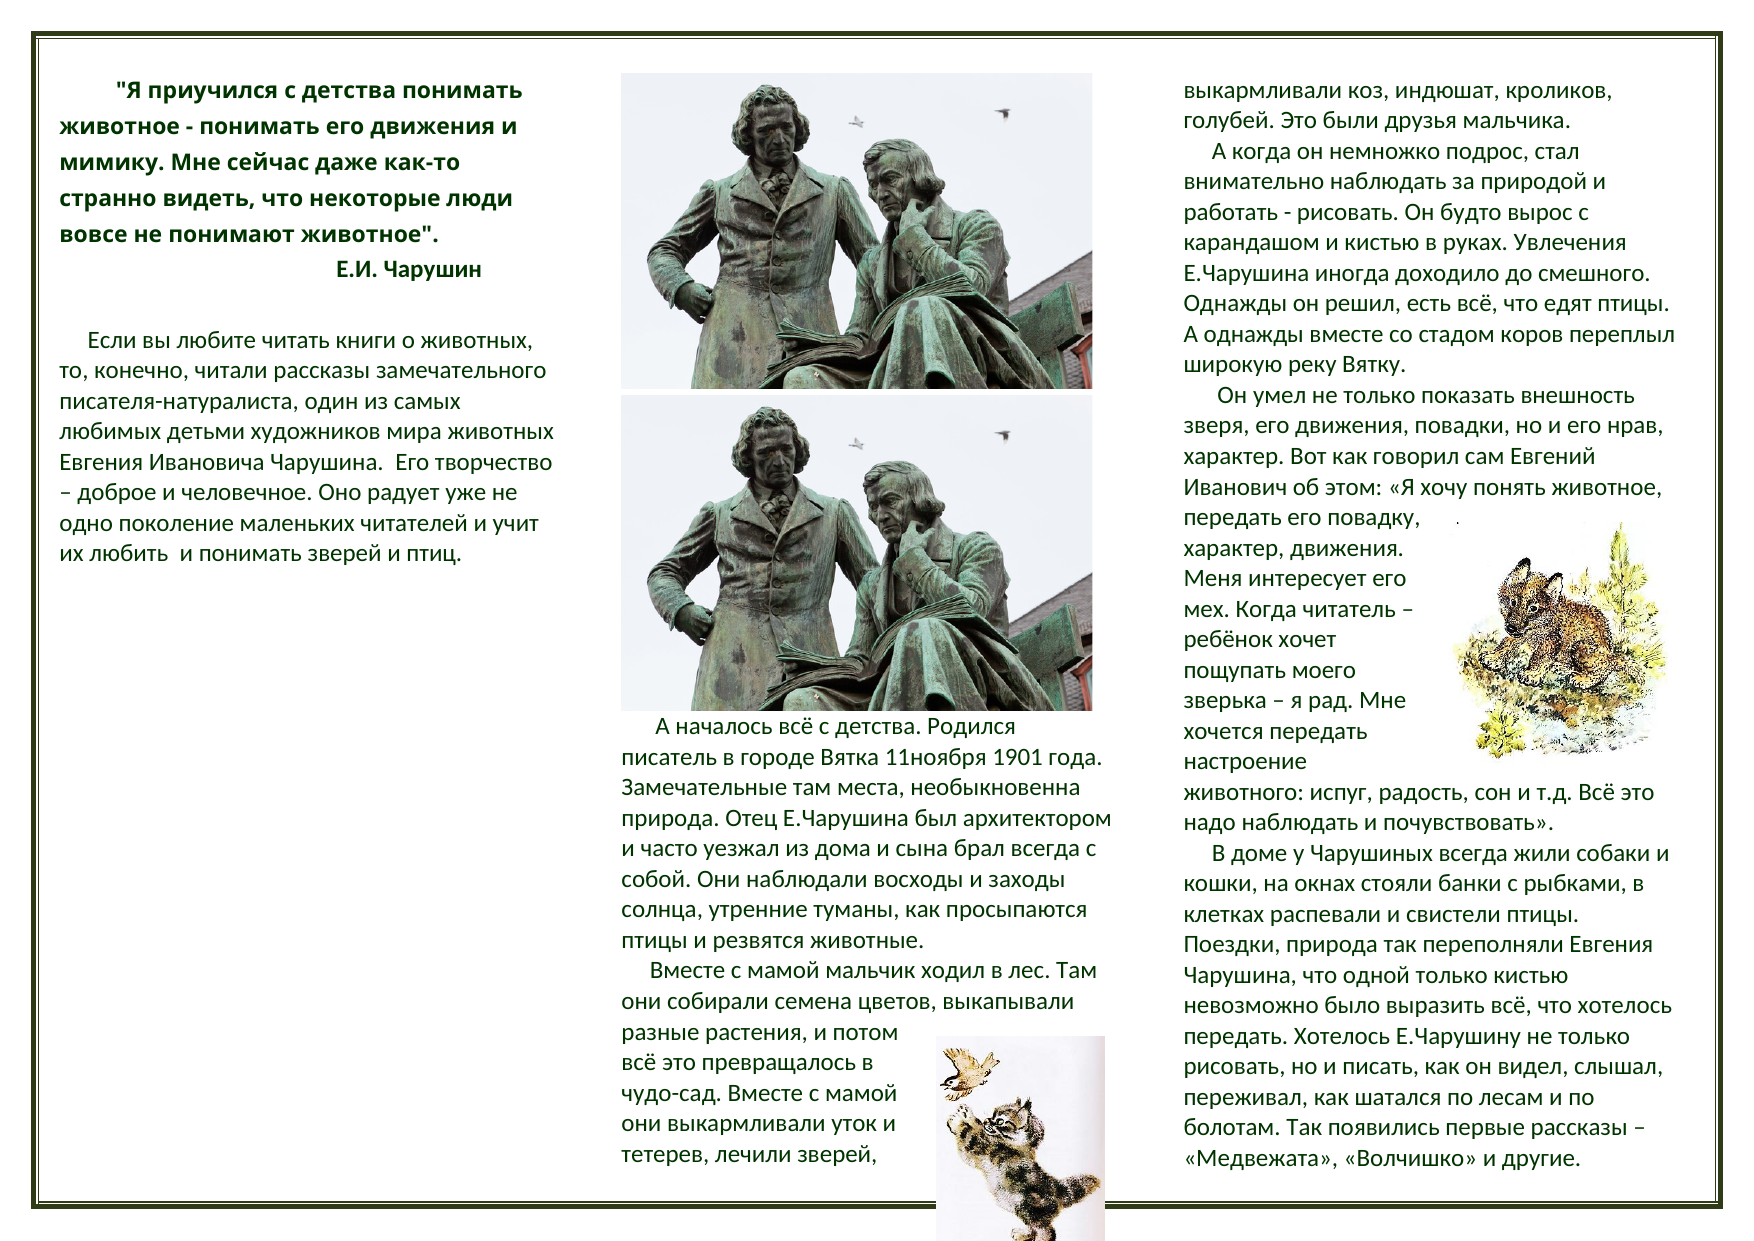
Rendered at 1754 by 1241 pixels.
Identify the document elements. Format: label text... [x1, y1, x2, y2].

text "Я приучился с детства понимать животное - понимать его движения и мимику. Мне сейчас даже как-то странно видеть, что некоторые люди вовсе не понимают животное". [59, 74, 555, 249]
picture [621, 395, 1093, 711]
text Вместе с мамой мальчик ходил в лес. Там они собирали семена цветов, выкапывали разные растения, и потом всё это превращалось в чудо-сад. Вместе с мамой они выкармливали уток и тетерев, лечили зверей, выкармливали коз, индюшат, кроликов, голубей. Это были друзья мальчика. [621, 955, 1117, 1168]
text Он умел не только показать внешность зверя, его движения, повадки, но и его нрав, характер. Вот как говорил сам Евгений Иванович об этом: «Я хочу понять животное, передать его повадку, характер, движения. Меня интересует его мех. Когда читатель – ребёнок хочет пощупать моего зверька – я рад. Мне хочется передать настроение животного: испуг, радость, сон и т.д. Всё это надо наблюдать и почувствовать». [1183, 379, 1679, 837]
text Поездки, природа так переполняли Евгения Чарушина, что одной только кистью невозможно было выразить всё, что хотелось передать. Хотелось Е.Чарушину не только рисовать, но и писать, как он видел, слышал, переживал, как шатался по лесам и по болотам. Так появились первые рассказы – «Медвежата», «Волчишко» и другие. [1183, 928, 1679, 1173]
text Вместе с мамой мальчик ходил в лес. Там они собирали семена цветов, выкапывали разные растения, и потом всё это превращалось в чудо-сад. Вместе с мамой они выкармливали уток и тетерев, лечили зверей, выкармливали коз, индюшат, кроликов, голубей. Это были друзья мальчика. [1183, 74, 1679, 135]
text Е.И. Чарушин [59, 253, 555, 284]
text В доме у Чарушиных всегда жили собаки и кошки, на окнах стояли банки с рыбками, в клетках распевали и свистели птицы. [1183, 837, 1679, 928]
picture [1448, 522, 1672, 774]
picture [936, 1036, 1105, 1241]
text Если вы любите читать книги о животных, то, конечно, читали рассказы замечательного писателя-натуралиста, один из самых любимых детьми художников мира животных Евгения Ивановича Чарушина. Его творчество – доброе и человечное. Оно радует уже не одно поколение маленьких читателей и учит их любить и понимать зверей и птиц. [59, 324, 555, 568]
picture [621, 73, 1093, 389]
text А началось всё с детства. Родился писатель в городе Вятка 11ноября 1901 года. Замечательные там места, необыкновенна природа. Отец Е.Чарушина был архитектором и часто уезжал из дома и сына брал всегда с собой. Они наблюдали восходы и заходы солнца, утренние туманы, как просыпаются птицы и резвятся животные. [621, 711, 1117, 955]
text А когда он немножко подрос, стал внимательно наблюдать за природой и работать - рисовать. Он будто вырос с карандашом и кистью в руках. Увлечения Е.Чарушина иногда доходило до смешного. Однажды он решил, есть всё, что едят птицы. А однажды вместе со стадом коров переплыл широкую реку Вятку. [1183, 135, 1679, 379]
